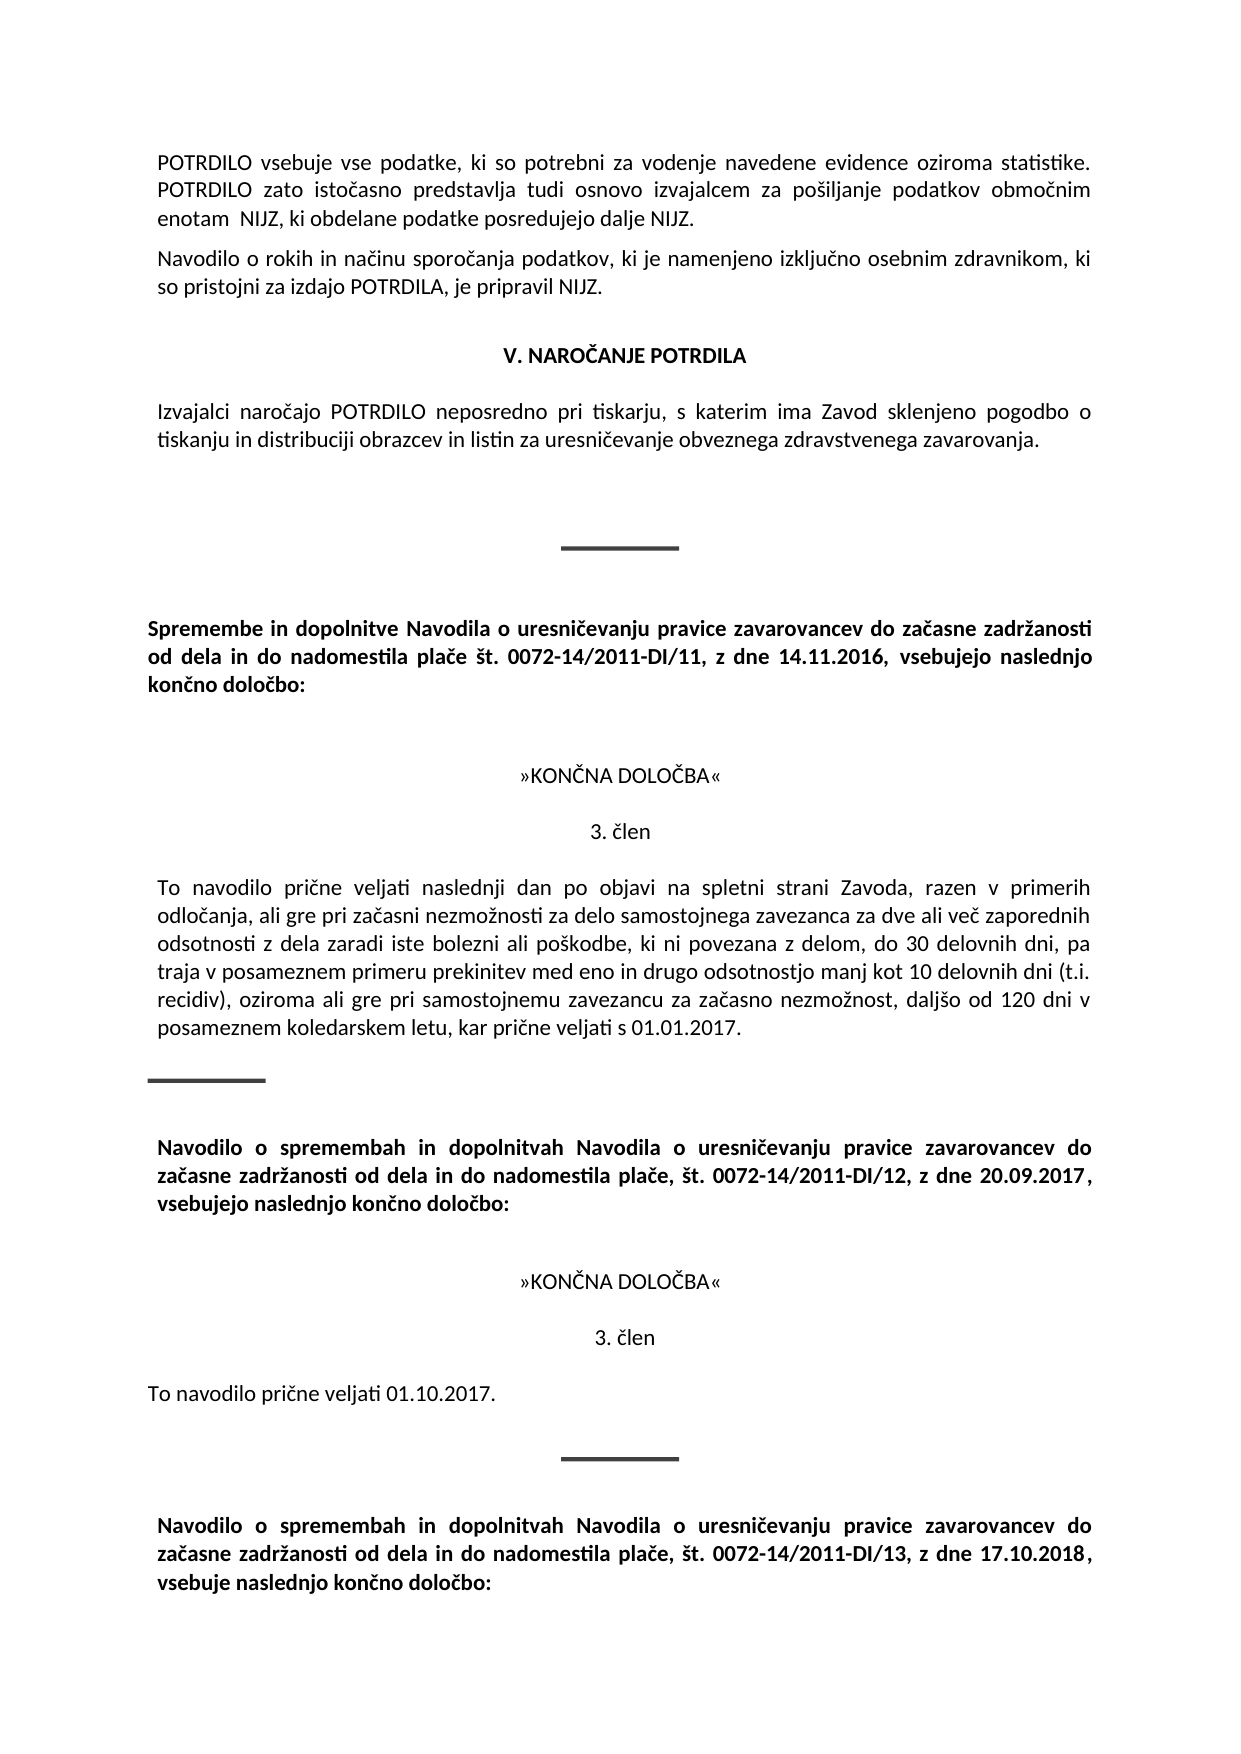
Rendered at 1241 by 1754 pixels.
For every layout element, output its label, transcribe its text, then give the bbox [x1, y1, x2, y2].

text »KONČNA DOLOČBA« [148, 761, 1093, 789]
text Navodilo o rokih in načinu sporočanja podatkov, ki je namenjeno izključno osebnim zdravnikom, ki so pristojni za izdajo POTRDILA, je pripravil NIJZ. [157, 244, 1093, 300]
text To navodilo prične veljati 01.10.2017. [148, 1379, 1093, 1407]
text Spremembe in dopolnitve Navodila o uresničevanju pravice zavarovancev do začasne zadržanosti od dela in do nadomestila plače št. 0072-14/2011-DI/11, z dne 14.11.2016, vsebujejo naslednjo končno določbo: [148, 614, 1093, 698]
text Izvajalci naročajo POTRDILO neposredno pri tiskarju, s katerim ima Zavod sklenjeno pogodbo o tiskanju in distribuciji obrazcev in listin za uresničevanje obveznega zdravstvenega zavarovanja. [157, 397, 1093, 453]
text 3. člen [157, 1323, 1093, 1351]
text »KONČNA DOLOČBA« [148, 1267, 1093, 1295]
text To navodilo prične veljati naslednji dan po objavi na spletni strani Zavoda, razen v primerih odločanja, ali gre pri začasni nezmožnosti za delo samostojnega zavezanca za dve ali več zaporednih odsotnosti z dela zaradi iste bolezni ali poškodbe, ki ni povezana z delom, do 30 delovnih dni, pa traja v posameznem primeru prekinitev med eno in drugo odsotnostjo manj kot 10 delovnih dni (t.i. recidiv), oziroma ali gre pri samostojnemu zavezancu za začasno nezmožnost, daljšo od 120 dni v posameznem koledarskem letu, kar prične veljati s 01.01.2017. [157, 873, 1093, 1041]
text 3. člen [148, 817, 1093, 845]
text POTRDILO vsebuje vse podatke, ki so potrebni za vodenje navedene evidence oziroma statistike. POTRDILO zato istočasno predstavlja tudi osnovo izvajalcem za pošiljanje podatkov območnim enotam NIJZ, ki obdelane podatke posredujejo dalje NIJZ. [157, 148, 1093, 232]
text Navodilo o spremembah in dopolnitvah Navodila o uresničevanju pravice zavarovancev do začasne zadržanosti od dela in do nadomestila plače, št. 0072-14/2011-DI/12, z dne 20.09.2017, vsebujejo naslednjo končno določbo: [157, 1133, 1093, 1217]
text V. NAROČANJE POTRDILA [157, 341, 1093, 369]
text Navodilo o spremembah in dopolnitvah Navodila o uresničevanju pravice zavarovancev do začasne zadržanosti od dela in do nadomestila plače, št. 0072-14/2011-DI/13, z dne 17.10.2018, vsebuje naslednjo končno določbo: [157, 1512, 1093, 1596]
